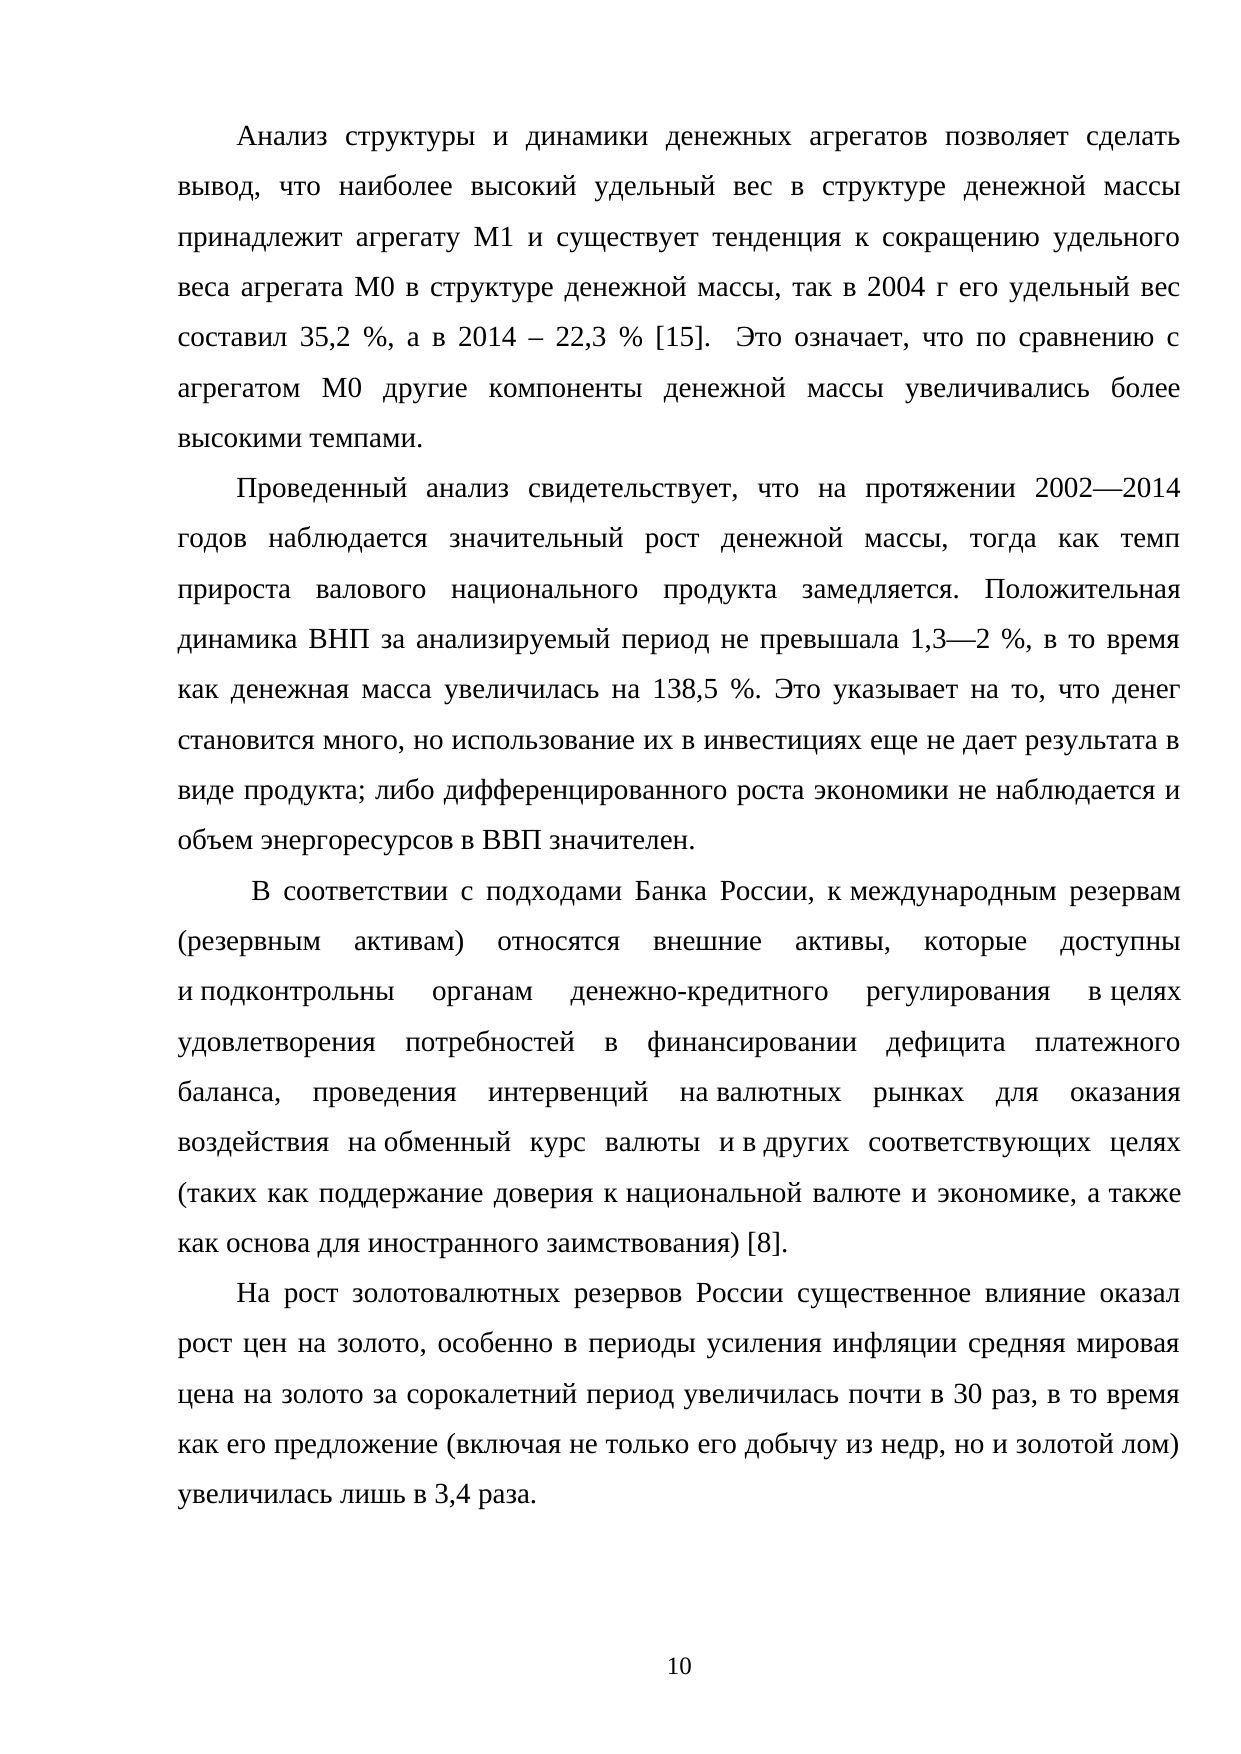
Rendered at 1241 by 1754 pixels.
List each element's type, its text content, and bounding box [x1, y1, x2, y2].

text В соответствии с подходами Банка России, к международным резервам (резервным активам) относятся внешние активы, которые доступны и подконтрольны органам денежно-кредитного регулирования в целях удовлетворения потребностей в финансировании дефицита платежного баланса, проведения интервенций на валютных рынках для оказания воздействия на обменный курс валюты и в других соответствующих целях (таких как поддержание доверия к национальной валюте и экономике, а также как основа для иностранного заимствования) [8]. [177, 873, 1181, 1258]
text Анализ структуры и динамики денежных агрегатов позволяет сделать вывод, что наиболее высокий удельный вес в структуре денежной массы принадлежит агрегату М1 и существует тенденция к сокращению удельного веса агрегата М0 в структуре денежной массы, так в 2004 г его удельный вес составил 35,2 %, а в 2014 – 22,3 % [15]. Это означает, что по сравнению с агрегатом М0 другие компоненты денежной массы увеличивались более высокими темпами. [177, 118, 1181, 453]
text Проведенный анализ свидетельствует, что на протяжении 2002—2014 годов наблюдается значительный рост денежной массы, тогда как темп прироста валового национального продукта замедляется. Положительная динамика ВНП за анализируемый период не превышала 1,3—2 %, в то время как денежная масса увеличилась на 138,5 %. Это указывает на то, что денег становится много, но использование их в инвестициях еще не дает результата в виде продукта; либо дифференцированного роста экономики не наблюдается и объем энергоресурсов в ВВП значителен. [177, 470, 1181, 856]
text На рост золотовалютных резервов России существенное влияние оказал рост цен на золото, особенно в периоды усиления инфляции средняя мировая цена на золото за сорокалетний период увеличилась почти в 30 раз, в то время как его предложение (включая не только его добычу из недр, но и золотой лом) увеличилась лишь в 3,4 раза. [177, 1275, 1181, 1510]
